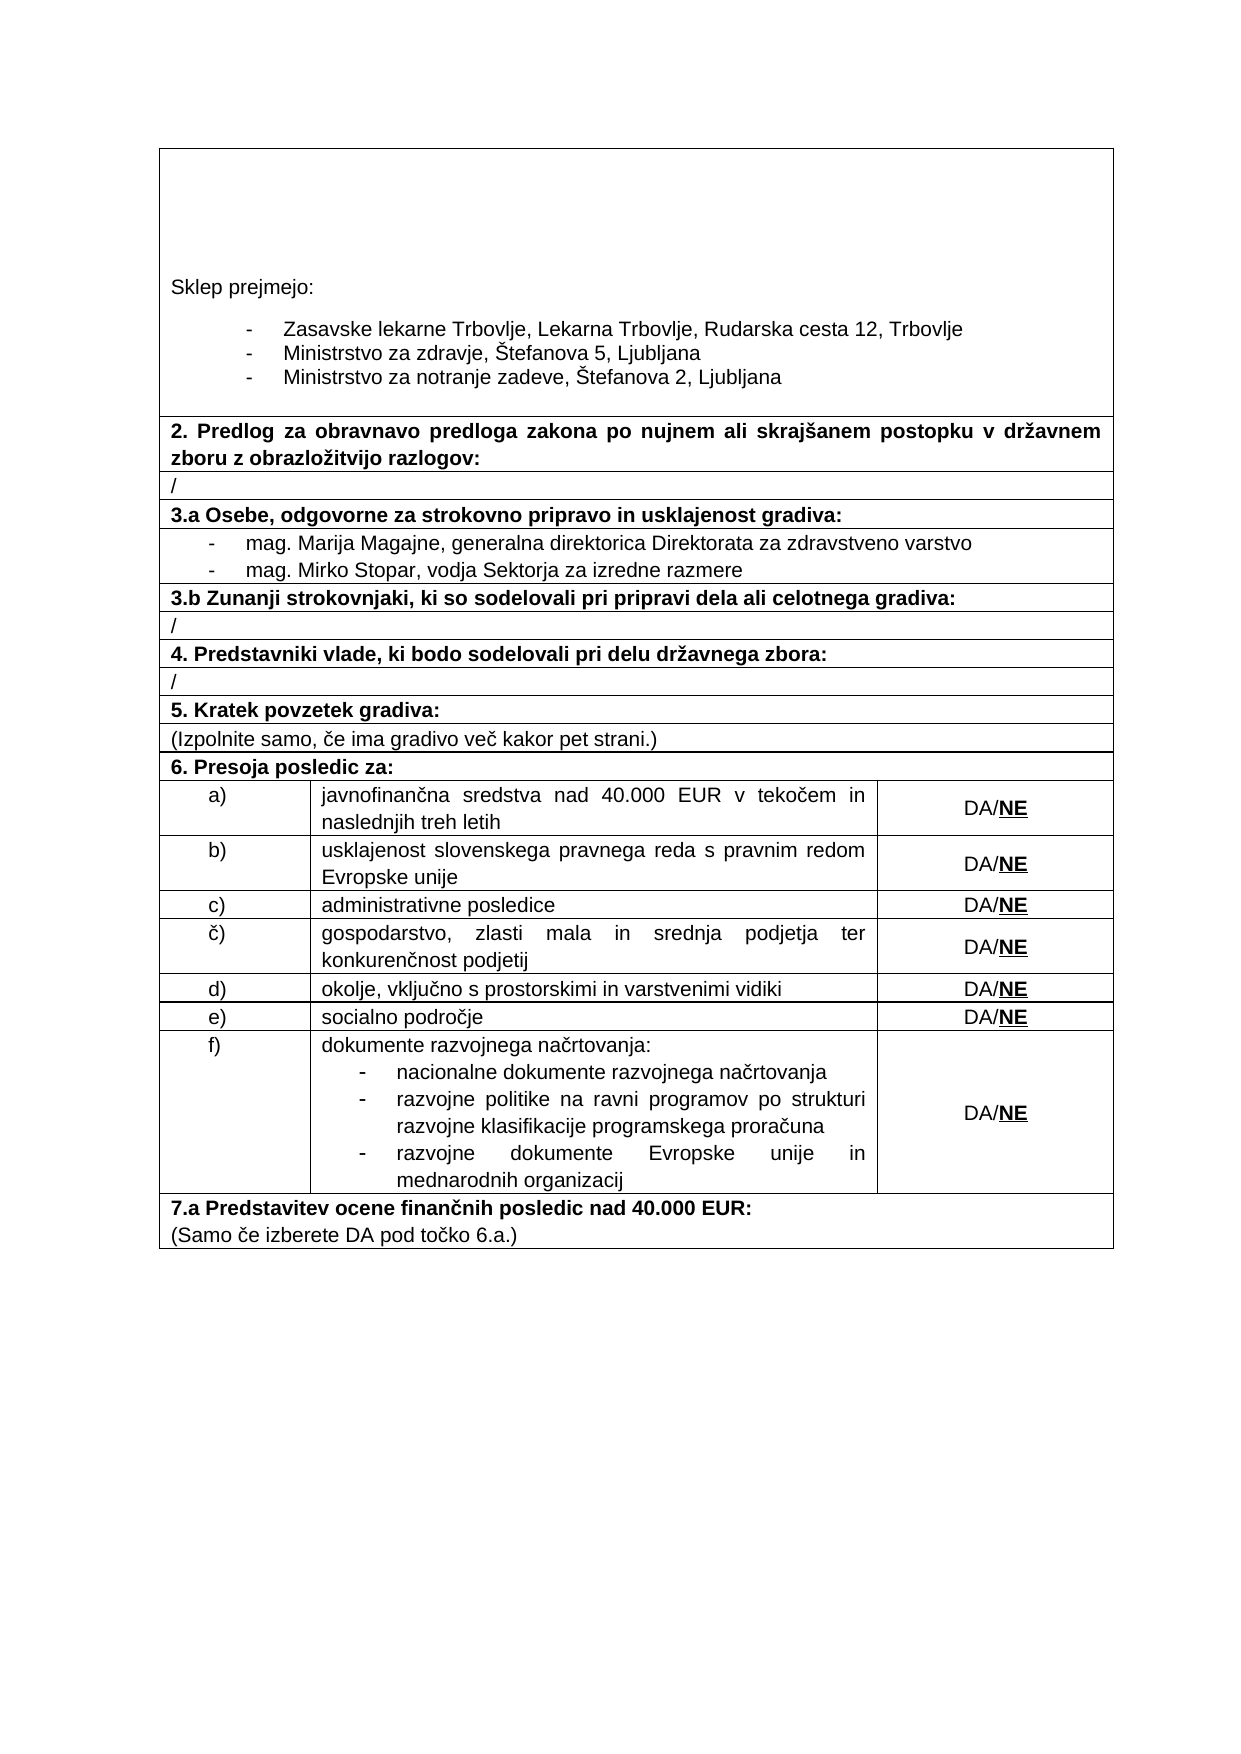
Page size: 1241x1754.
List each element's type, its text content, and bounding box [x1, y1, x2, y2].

table_cell (Izpolnite samo, če ima gradivo več kakor pet strani.) [160, 724, 1113, 751]
table_cell 3.b Zunanji strokovnjaki, ki so sodelovali pri pripravi dela ali celotnega gradiva: [160, 584, 1113, 611]
table_cell č) [160, 919, 310, 973]
table_cell a) [160, 781, 310, 835]
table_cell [160, 149, 1113, 416]
table_cell DA/NE [878, 836, 1113, 890]
table_cell DA/NE [878, 1031, 1113, 1193]
table_cell 7.a Predstavitev ocene finančnih posledic nad 40.000 EUR: (Samo če izberete DA pod točko 6.a.) [160, 1194, 1113, 1248]
table_cell 4. Predstavniki vlade, ki bodo sodelovali pri delu državnega zbora: [160, 640, 1113, 667]
table_cell d) [160, 974, 310, 1001]
table_cell 5. Kratek povzetek gradiva: [160, 696, 1113, 723]
table_cell dokumente razvojnega načrtovanja: nacionalne dokumente razvojnega načrtovanja razvojne politike na ravni programov po strukturi razvojne klasifikacije programskega proračuna razvojne dokumente Evropske unije in mednarodnih organizacij [311, 1031, 877, 1193]
table_cell 2. Predlog za obravnavo predloga zakona po nujnem ali skrajšanem postopku v državnem zboru z obrazložitvijo razlogov: [160, 417, 1113, 471]
table_cell 3.a Osebe, odgovorne za strokovno pripravo in usklajenost gradiva: [160, 500, 1113, 527]
table_cell / [160, 612, 1113, 639]
table_cell / [160, 472, 1113, 499]
table_cell c) [160, 891, 310, 918]
table_cell f) [160, 1031, 310, 1193]
table_cell socialno področje [311, 1003, 877, 1029]
table_cell DA/NE [878, 919, 1113, 973]
table_cell DA/NE [878, 974, 1113, 1001]
table_cell b) [160, 836, 310, 890]
table_cell / [160, 668, 1113, 695]
table_cell e) [160, 1003, 310, 1029]
table_cell 6. Presoja posledic za: [160, 753, 1113, 779]
table_cell administrativne posledice [311, 891, 877, 918]
table_cell DA/NE [878, 1003, 1113, 1029]
table_cell DA/NE [878, 891, 1113, 918]
table_cell javnofinančna sredstva nad 40.000 EUR v tekočem in naslednjih treh letih [311, 781, 877, 835]
table_cell usklajenost slovenskega pravnega reda s pravnim redom Evropske unije [311, 836, 877, 890]
table_cell gospodarstvo, zlasti mala in srednja podjetja ter konkurenčnost podjetij [311, 919, 877, 973]
table_cell mag. Marija Magajne, generalna direktorica Direktorata za zdravstveno varstvo mag. Mirko Stopar, vodja Sektorja za izredne razmere [160, 529, 1113, 583]
table_cell DA/NE [878, 781, 1113, 835]
table_cell okolje, vključno s prostorskimi in varstvenimi vidiki [311, 974, 877, 1001]
